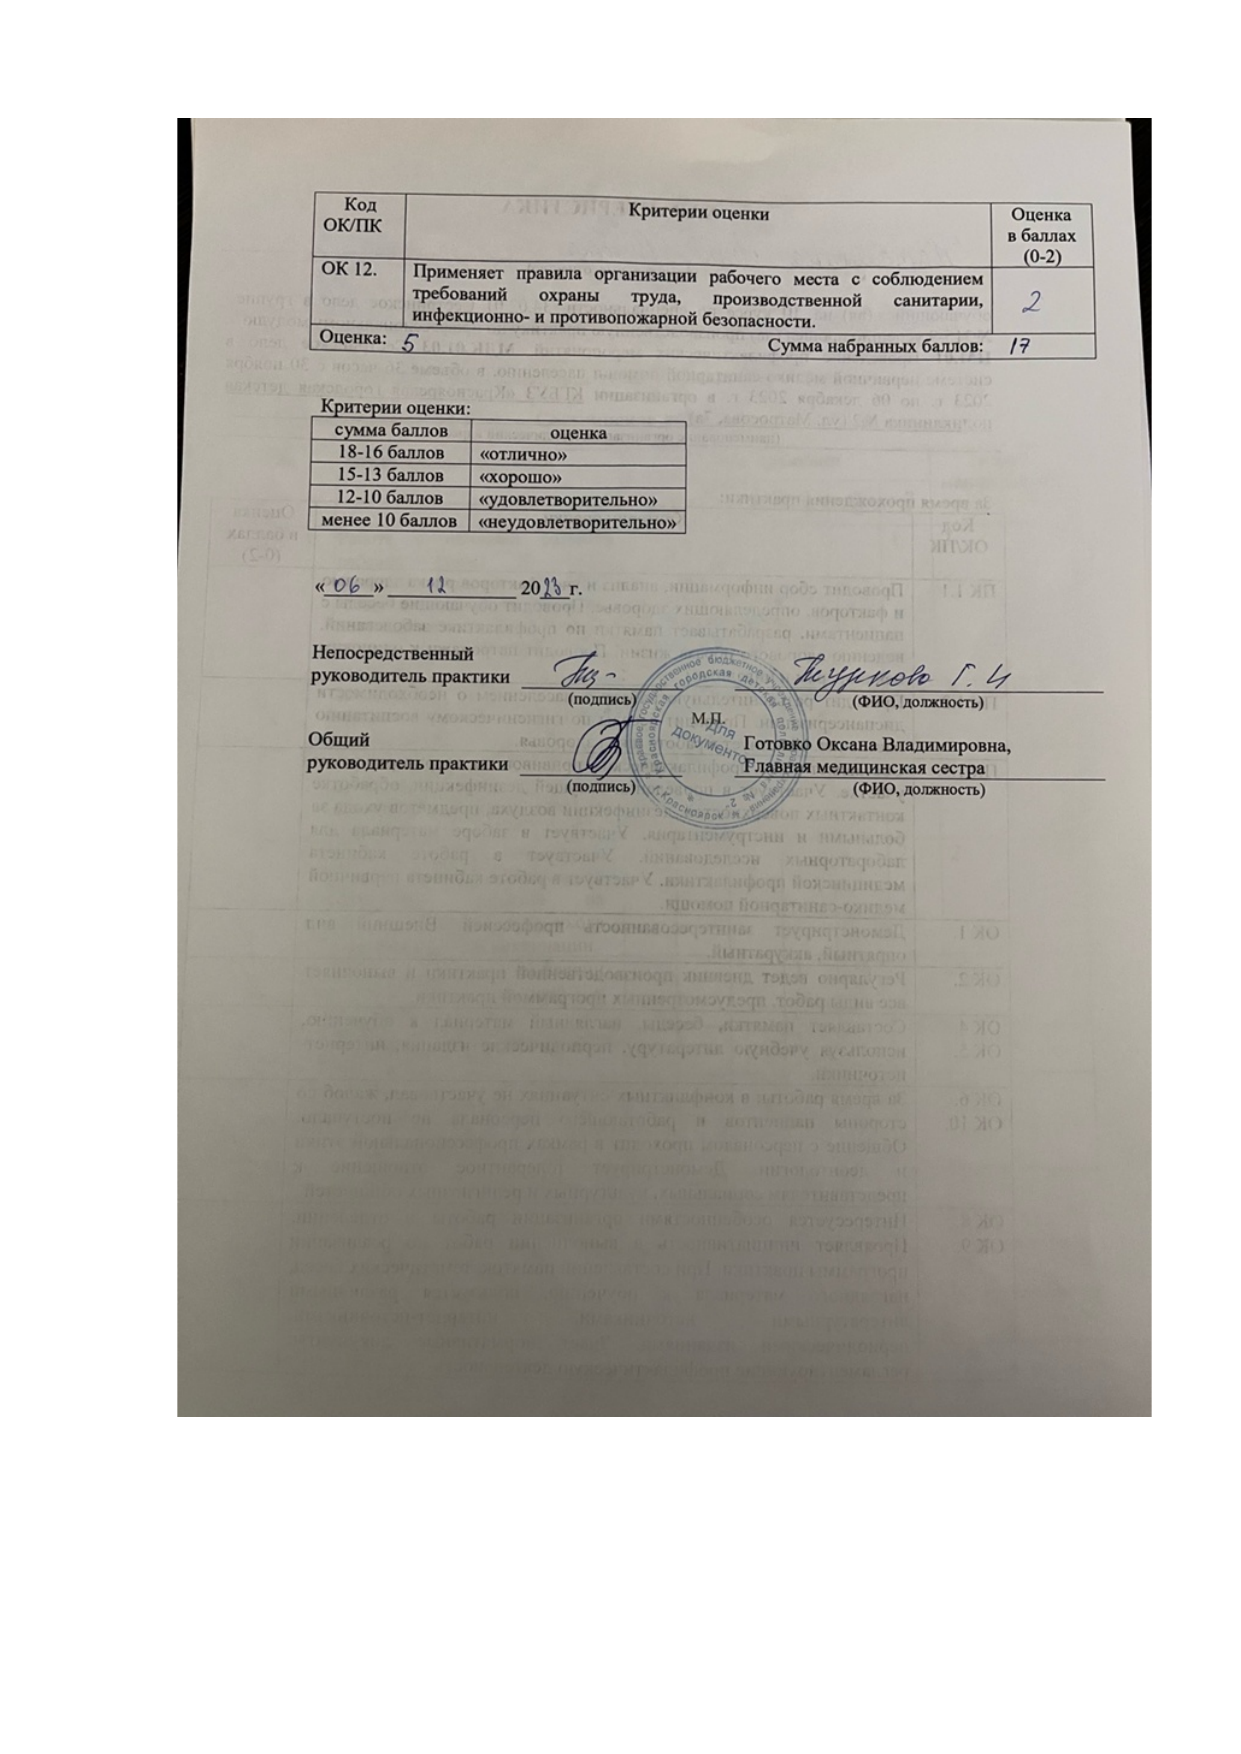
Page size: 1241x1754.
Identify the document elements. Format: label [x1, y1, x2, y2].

picture [177, 118, 1152, 1417]
